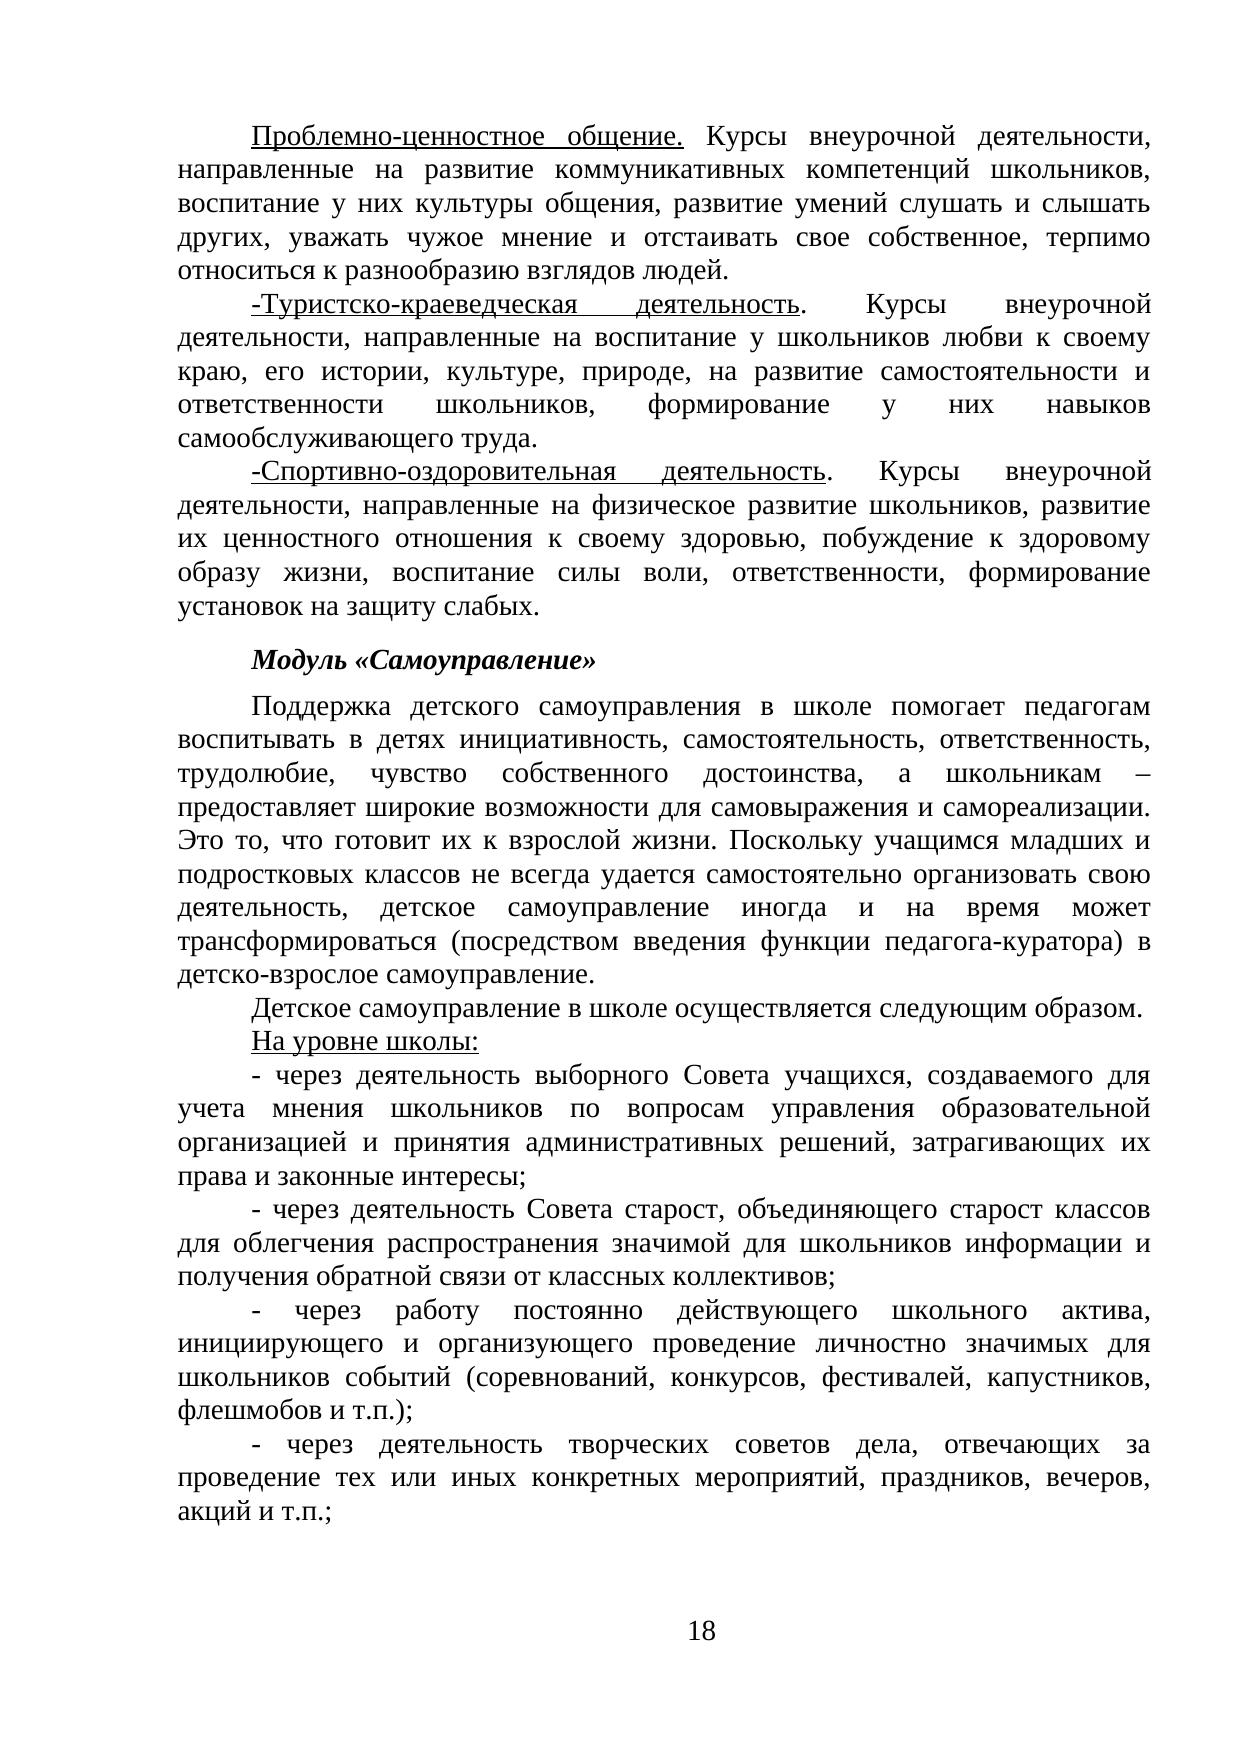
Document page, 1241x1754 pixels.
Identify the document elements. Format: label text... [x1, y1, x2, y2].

text Поддержка детского самоуправления в школе помогает педагогам воспитывать в детях инициативность, самостоятельность, ответственность, трудолюбие, чувство собственного достоинства, а школьникам – предоставляет широкие возможности для самовыражения и самореализации. Это то, что готовит их к взрослой жизни. Поскольку учащимся младших и подростковых классов не всегда удается самостоятельно организовать свою деятельность, детское самоуправление иногда и на время может трансформироваться (посредством введения функции педагога-куратора) в детско-взрослое самоуправление. [177, 688, 1152, 990]
text -Туристско-краеведческая деятельность. Курсы внеурочной деятельности, направленные на воспитание у школьников любви к своему краю, его истории, культуре, природе, на развитие самостоятельности и ответственности школьников, формирование у них навыков самообслуживающего труда. [177, 286, 1152, 453]
text Детское самоуправление в школе осуществляется следующим образом. [177, 990, 1152, 1023]
text - через деятельность Совета старост, объединяющего старост классов для облегчения распространения значимой для школьников информации и получения обратной связи от классных коллективов; [177, 1191, 1152, 1292]
text - через работу постоянно действующего школьного актива, инициирующего и организующего проведение личностно значимых для школьников событий (соревнований, конкурсов, фестивалей, капустников, флешмобов и т.п.); [177, 1292, 1152, 1426]
text На уровне школы: [177, 1023, 1152, 1057]
text - через деятельность выборного Совета учащихся, создаваемого для учета мнения школьников по вопросам управления образовательной организацией и принятия административных решений, затрагивающих их права и законные интересы; [177, 1057, 1152, 1191]
text - через деятельность творческих советов дела, отвечающих за проведение тех или иных конкретных мероприятий, праздников, вечеров, акций и т.п.; [177, 1426, 1152, 1527]
text -Спортивно-оздоровительная деятельность. Курсы внеурочной деятельности, направленные на физическое развитие школьников, развитие их ценностного отношения к своему здоровью, побуждение к здоровому образу жизни, воспитание силы воли, ответственности, формирование установок на защиту слабых. [177, 453, 1152, 621]
subtitle Модуль «Самоуправление» [177, 642, 1152, 676]
text Проблемно-ценностное общение. Курсы внеурочной деятельности, направленные на развитие коммуникативных компетенций школьников, воспитание у них культуры общения, развитие умений слушать и слышать других, уважать чужое мнение и отстаивать свое собственное, терпимо относиться к разнообразию взглядов людей. [177, 118, 1152, 286]
